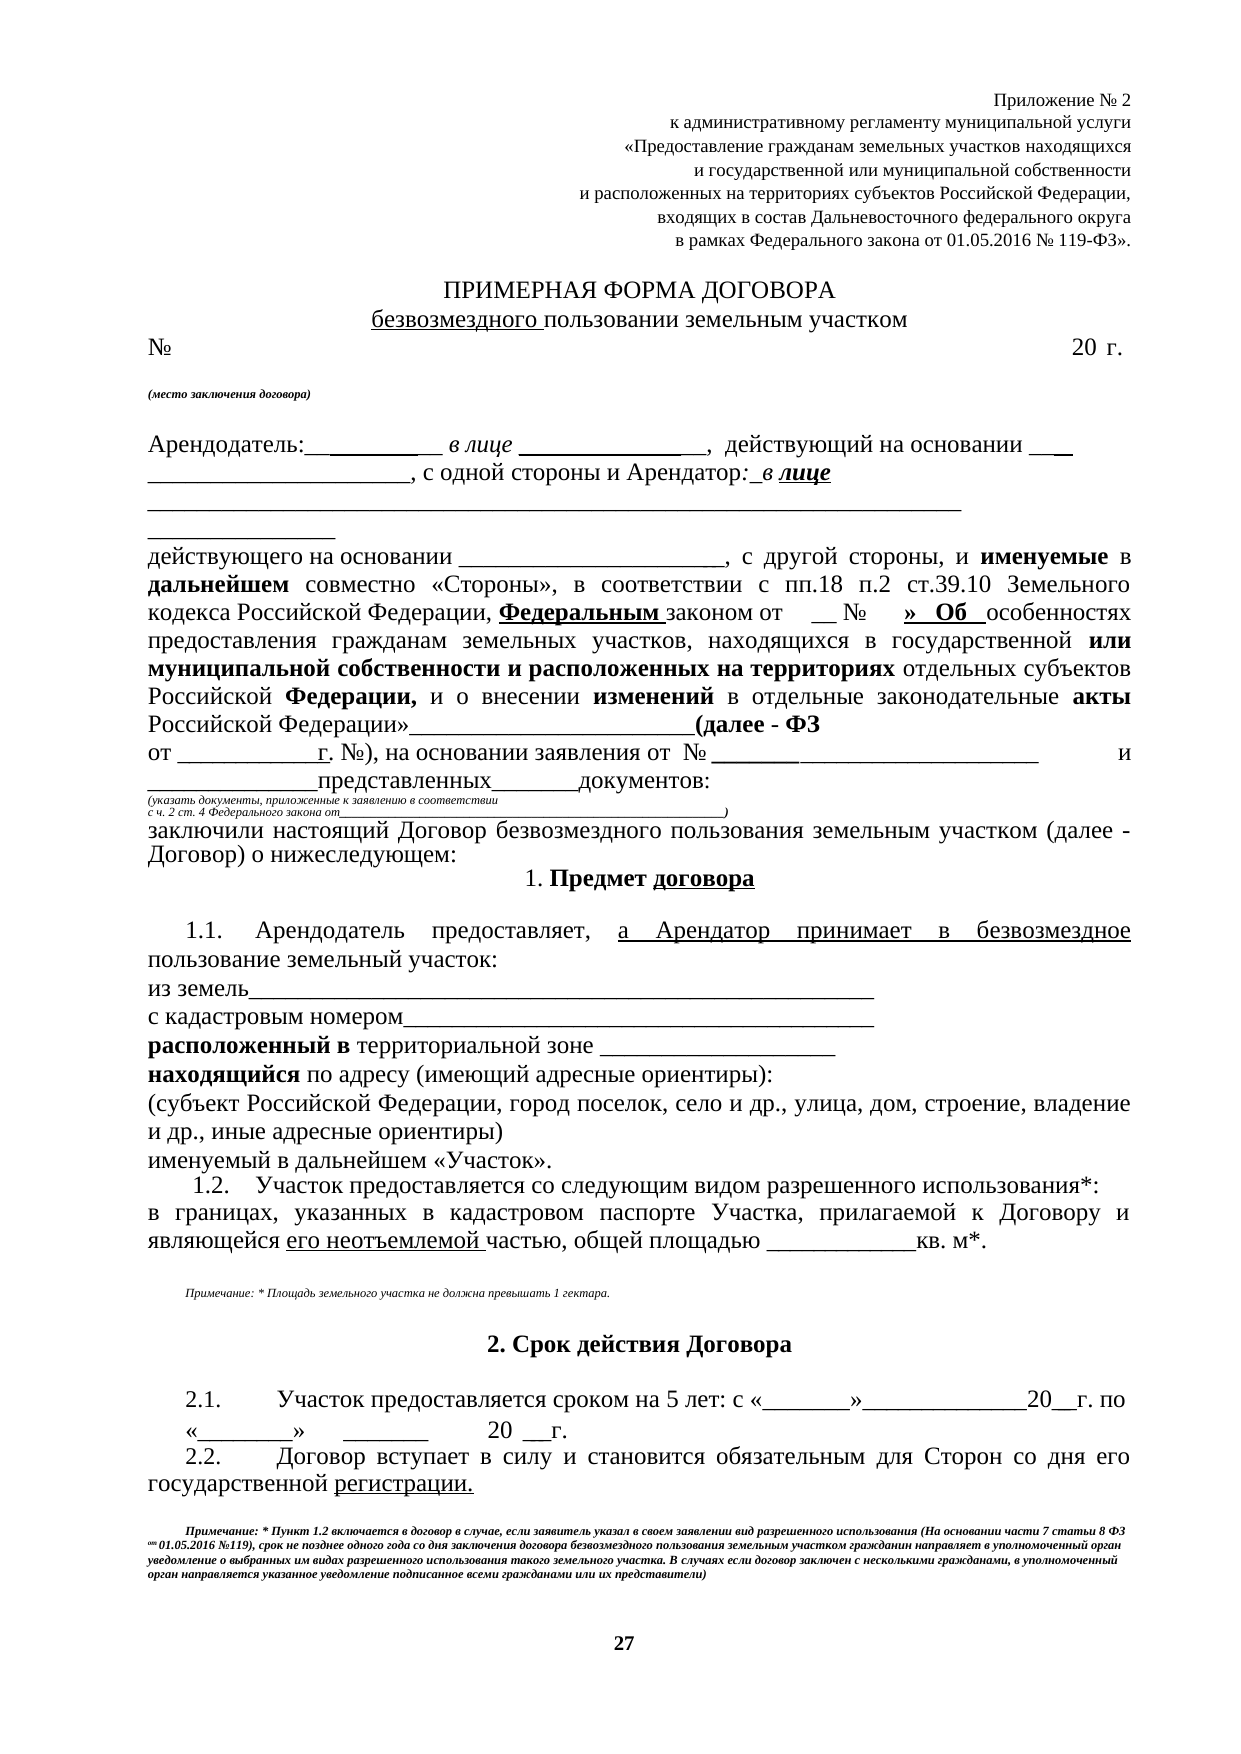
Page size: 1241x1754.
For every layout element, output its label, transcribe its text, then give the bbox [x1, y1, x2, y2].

text безвозмездного пользовании земельным участком [148, 304, 1131, 332]
text 2. Срок действия Договора [148, 1309, 1131, 1364]
text от г. №), на основании заявления от № _______ и представленных документов: [148, 738, 1131, 794]
list Арендодатель предоставляет, а Арендатор принимает в безвозмездное пользование земельный участок: [148, 915, 1131, 973]
text заключили настоящий Договор безвозмездного пользования земельным участком (далее - Договор) о нижеследующем: [148, 819, 1131, 867]
text в границах, указанных в кадастровом паспорте Участка, прилагаемой к Договору и являющейся его неотъемлемой частью, общей площадью кв. м*. [148, 1198, 1131, 1254]
text ПРИМЕРНАЯ ФОРМА ДОГОВОРА [148, 275, 1131, 304]
text и расположенных на территориях субъектов Российской Федерации, [148, 181, 1131, 204]
text находящийся по адресу (имеющий адресные ориентиры): [148, 1059, 1131, 1088]
text Примечание: * Площадь земельного участка не должна превышать 1 гектара. [148, 1254, 1131, 1309]
text « » 20 г. [148, 1419, 1131, 1443]
text (субъект Российской Федерации, город поселок, село и др., улица, дом, строение, владение и др., иные адресные ориентиры) [148, 1088, 1131, 1145]
text 1. Предмет договора [148, 867, 1131, 891]
text Приложение № 2 [148, 89, 1131, 110]
text и государственной или муниципальной собственности [148, 157, 1131, 181]
text № 20 г. [148, 332, 1131, 361]
text расположенный в территориальной зоне [148, 1030, 1131, 1059]
text в рамках Федерального закона от 01.05.2016 № 119-ФЗ». [148, 228, 1131, 251]
text Арендодатель:___________ в лице _______________, действующий на основании ___ _____________________, с одной стороны и Арендатор:_в лице _______________ [148, 430, 1131, 542]
list Участок предоставляется сроком на 5 лет: с « »_ 20 г. по [148, 1364, 1131, 1419]
text Примечание: * Пункт 1.2 включается в договор в случае, если заявитель указал в своем заявлении вид разрешенного использования (На основании части 7 статьи 8 ФЗ [148, 1524, 1131, 1538]
text входящих в состав Дальневосточного федерального округа [148, 204, 1131, 228]
list Договор вступает в силу и становится обязательным для Сторон со дня его государственной регистрации. [148, 1443, 1131, 1497]
text уведомление о выбранных им видах разрешенного использования такого земельного участка. В случаях если договор заключен с несколькими гражданами, в уполномоченный орган направляется указанное уведомление подписанное всеми гражданами или их представители) [148, 1553, 1131, 1582]
text «Предоставление гражданам земельных участков находящихся [148, 134, 1131, 157]
text с кадастровым номером [148, 1001, 1131, 1030]
text (указать документы, приложенные к заявлению в соответствии [148, 794, 1131, 807]
list Участок предоставляется со следующим видом разрешенного использования*: [177, 1174, 1131, 1198]
text к административному регламенту муниципальной услуги [148, 110, 1131, 134]
text именуемый в дальнейшем «Участок». [148, 1145, 1131, 1174]
text из земель [148, 973, 1131, 1001]
text действующего на основании , с другой стороны, и именуемые в дальнейшем совместно «Стороны», в соответствии с пп.18 п.2 ст.39.10 Земельного кодекса Российской Федерации, Федеральным законом от __ № » Об особенностях предоставления гражданам земельных участков, находящихся в государственной или муниципальной собственности и расположенных на территориях отдельных субъектов Российской Федерации, и о внесении изменений в отдельные законодательные акты Российской Федерации» (далее - ФЗ [148, 542, 1131, 738]
text от 01.05.2016 №119), срок не позднее одного года со дня заключения договора безвозмездного пользования земельным участком гражданин направляет в уполномоченный орган [148, 1538, 1131, 1553]
